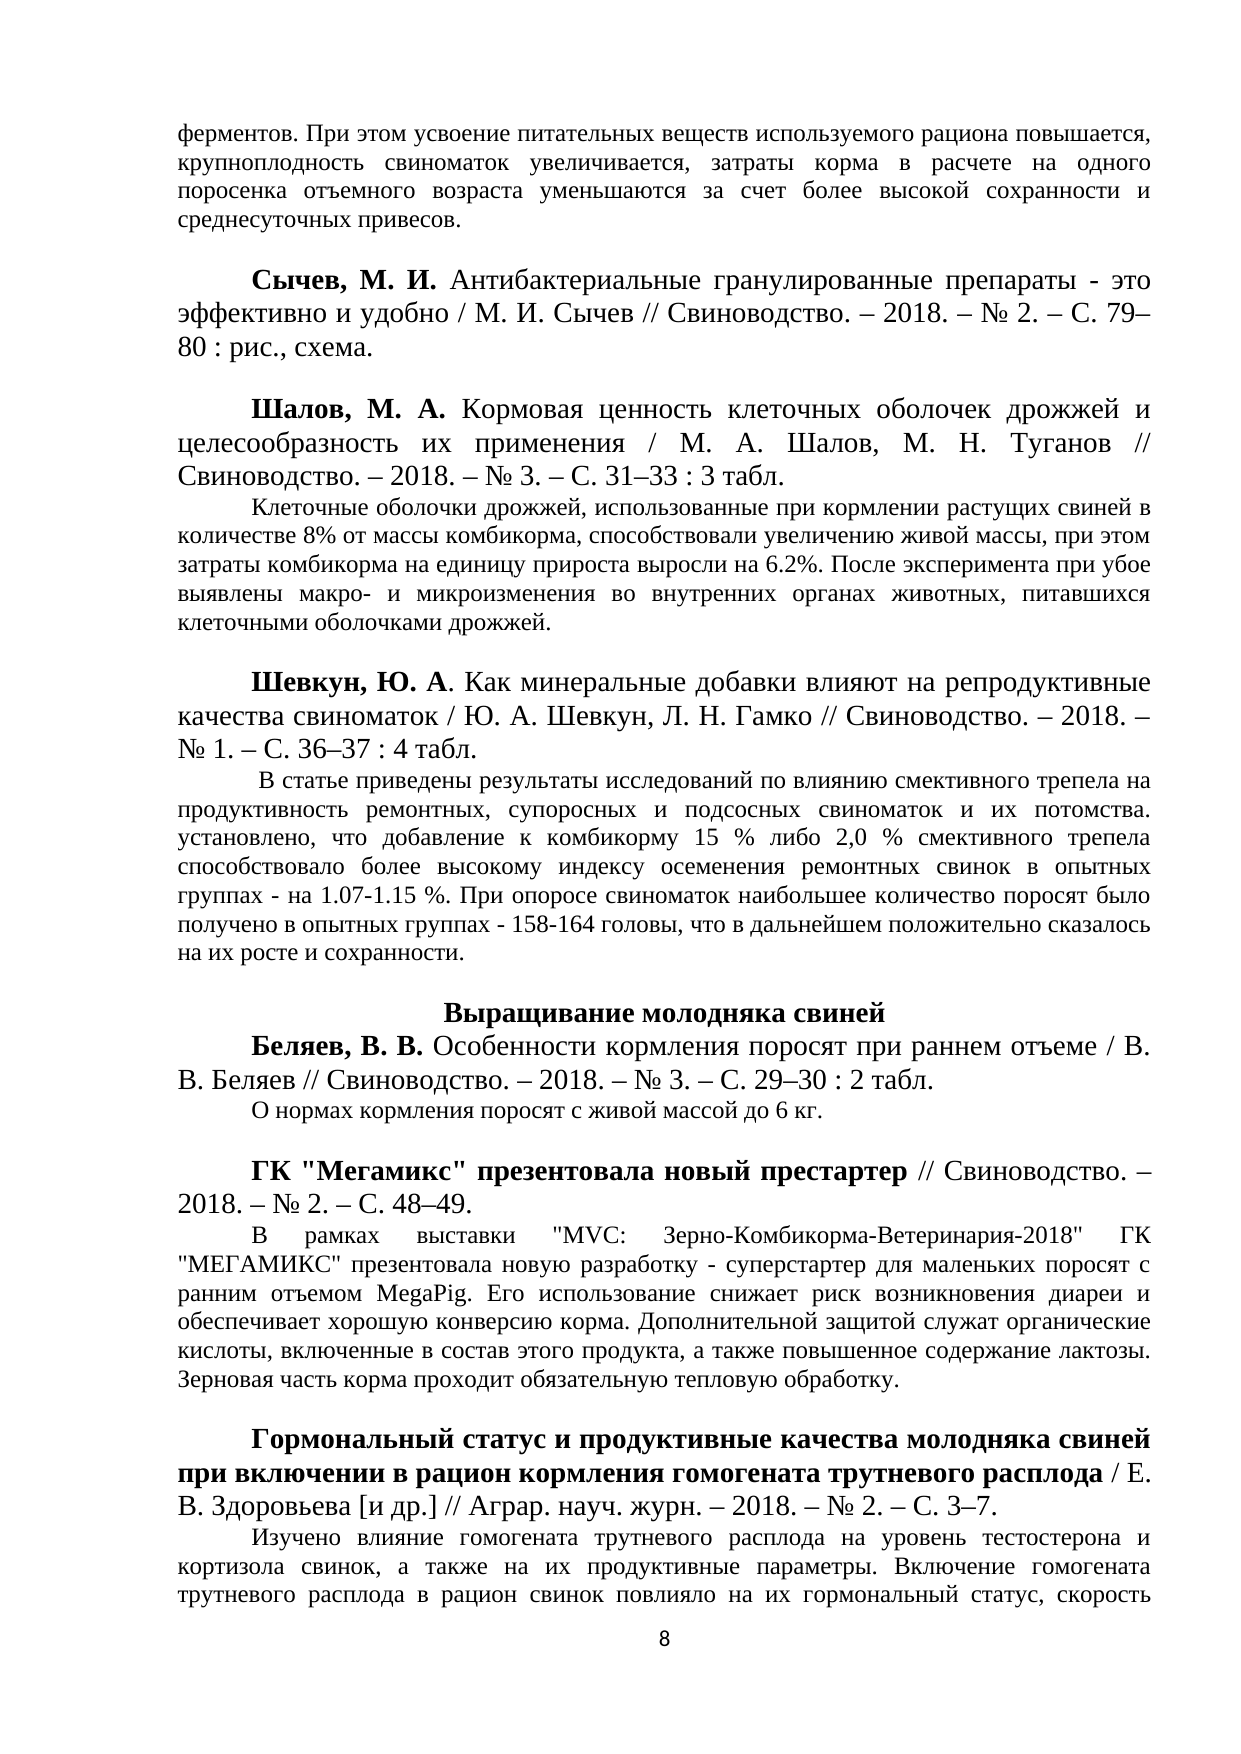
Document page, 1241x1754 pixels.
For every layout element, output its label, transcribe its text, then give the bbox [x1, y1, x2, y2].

text Выращивание молодняка свиней [177, 995, 1152, 1028]
text В рамках выставки "MVC: Зерно-Комбикорма-Ветеринария-2018" ГК "МЕГАМИКС" презентовала новую разработку - суперстартер для маленьких поросят с ранним отъемом MegaPig. Его использование снижает риск возникновения диареи и обеспечивает хорошую конверсию корма. Дополнительной защитой служат органические кислоты, включенные в состав этого продукта, а также повышенное содержание лактозы. Зерновая часть корма проходит обязательную тепловую обработку. [177, 1220, 1152, 1393]
text ГК "Мегамикс" презентовала новый престартер // Свиноводство. – 2018. – № 2. – С. 48–49. [177, 1153, 1152, 1220]
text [177, 1522, 1152, 1608]
text Гормональный статус и продуктивные качества молодняка свиней при включении в рацион кормления гомогената трутневого расплода / Е. В. Здоровьева [и др.] // Аграр. науч. журн. – 2018. – № 2. – С. 3–7. [177, 1421, 1152, 1522]
text Сычев, М. И. Антибактериальные гранулированные препараты - это эффективно и удобно / М. И. Сычев // Свиноводство. – 2018. – № 2. – С. 79–80 : рис., схема. [177, 262, 1152, 362]
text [177, 118, 1152, 233]
text О нормах кормления поросят с живой массой до 6 кг. [177, 1096, 1152, 1124]
text Клеточные оболочки дрожжей, использованные при кормлении растущих свиней в количестве 8% от массы комбикорма, способствовали увеличению живой массы, при этом затраты комбикорма на единицу прироста выросли на 6.2%. После эксперимента при убое выявлены макро- и микроизменения во внутренних органах животных, питавшихся клеточными оболочками дрожжей. [177, 492, 1152, 636]
text Шевкун, Ю. А. Как минеральные добавки влияют на репродуктивные качества свиноматок / Ю. А. Шевкун, Л. Н. Гамко // Свиноводство. – 2018. – № 1. – С. 36–37 : 4 табл. [177, 664, 1152, 765]
text Беляев, В. В. Особенности кормления поросят при раннем отъеме / В. В. Беляев // Свиноводство. – 2018. – № 3. – С. 29–30 : 2 табл. [177, 1028, 1152, 1096]
text В статье приведены результаты исследований по влиянию смективного трепела на продуктивность ремонтных, супоросных и подсосных свиноматок и их потомства. установлено, что добавление к комбикорму 15 % либо 2,0 % смективного трепела способствовало более высокому индексу осеменения ремонтных свинок в опытных группах - на 1.07-1.15 %. При опоросе свиноматок наибольшее количество поросят было получено в опытных группах - 158-164 головы, что в дальнейшем положительно сказалось на их росте и сохранности. [177, 765, 1152, 966]
text Шалов, М. А. Кормовая ценность клеточных оболочек дрожжей и целесообразность их применения / М. А. Шалов, М. Н. Туганов // Свиноводство. – 2018. – № 3. – С. 31–33 : 3 табл. [177, 391, 1152, 492]
